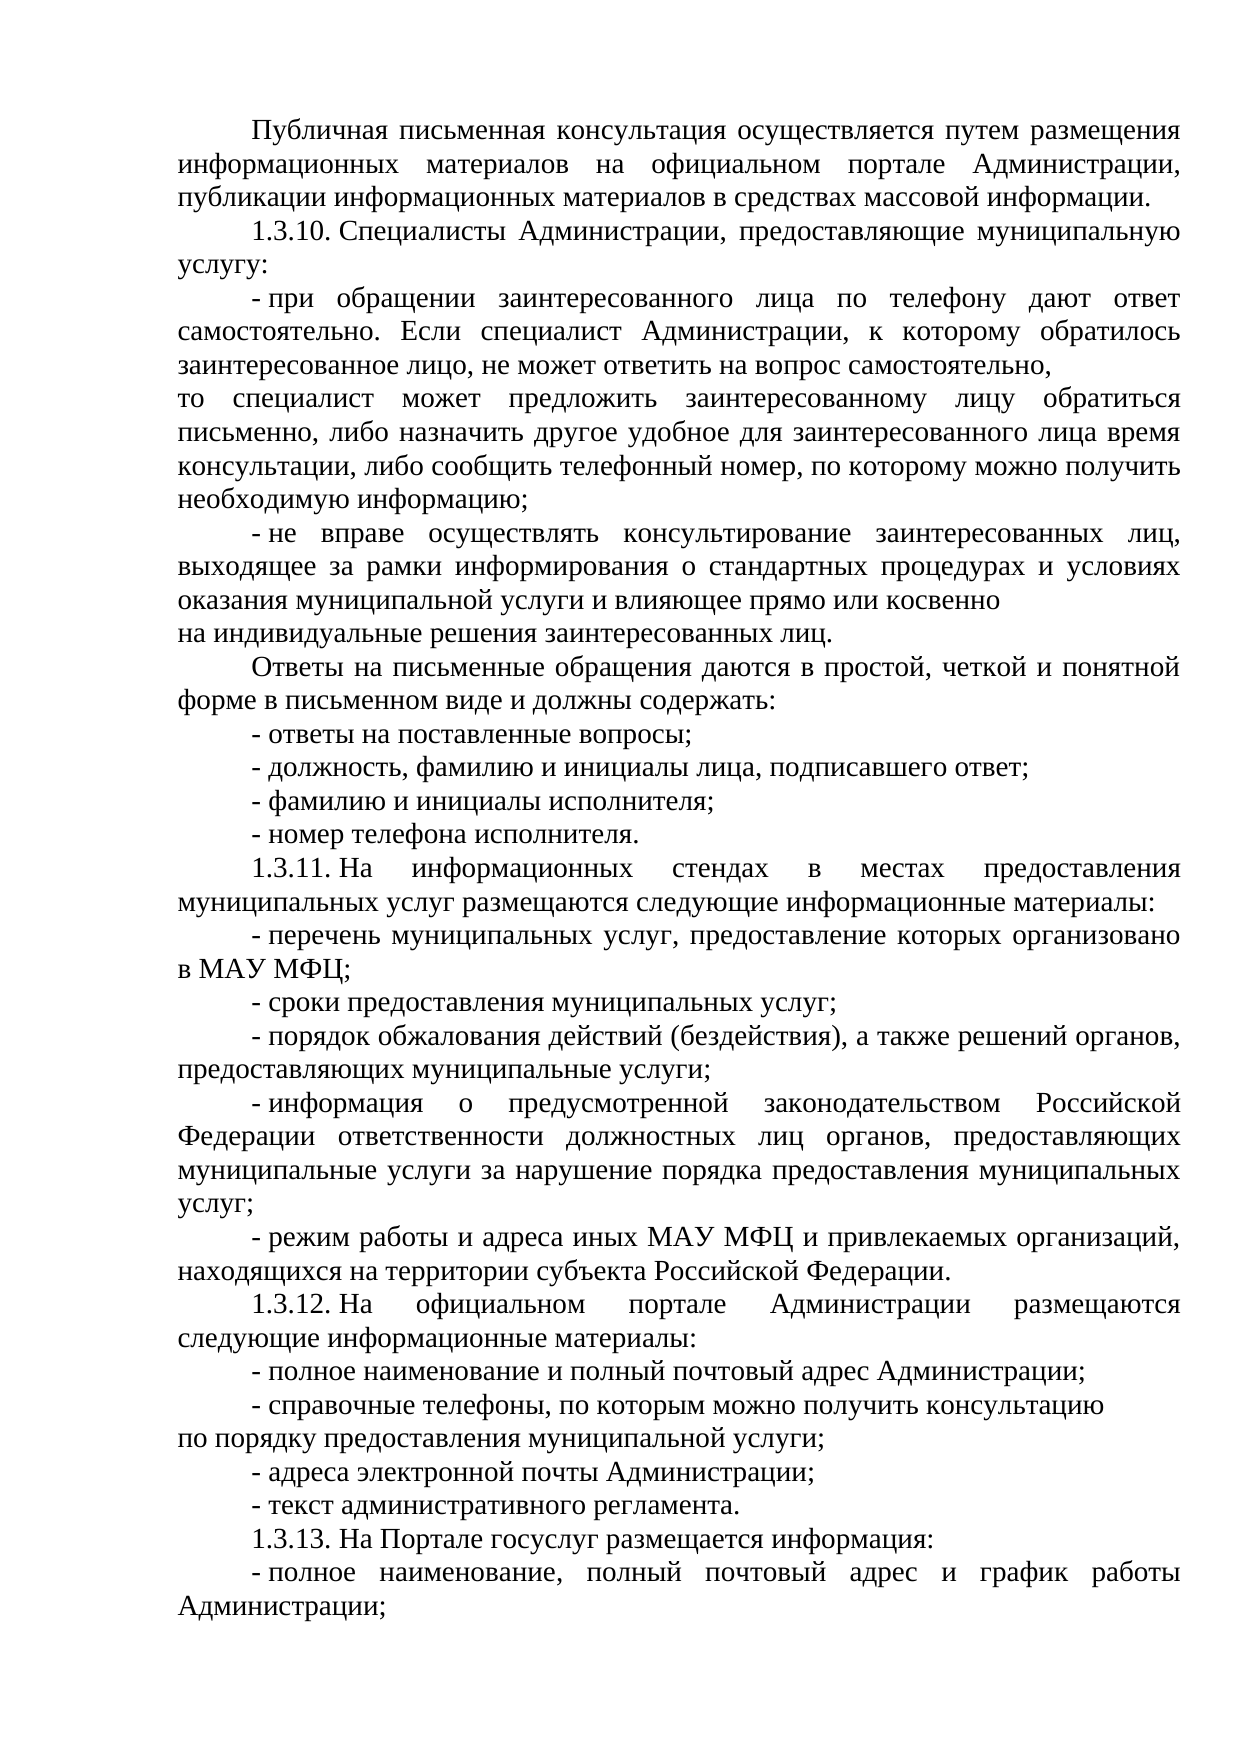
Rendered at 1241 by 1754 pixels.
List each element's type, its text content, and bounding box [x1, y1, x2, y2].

text - текст административного регламента. [177, 1487, 1181, 1521]
text - адреса электронной почты Администрации; [177, 1454, 1181, 1487]
text Публичная письменная консультация осуществляется путем размещения информационных материалов на официальном портале Администрации, публикации информационных материалов в средствах массовой информации. [177, 112, 1181, 213]
text - не вправе осуществлять консультирование заинтересованных лиц, выходящее за рамки информирования о стандартных процедурах и условиях оказания муниципальной услуги и влияющее прямо или косвенно на индивидуальные решения заинтересованных лиц. [177, 515, 1181, 649]
text 1.3.10. Специалисты Администрации, предоставляющие муниципальную услугу: [177, 213, 1181, 280]
text - при обращении заинтересованного лица по телефону дают ответ самостоятельно. Если специалист Администрации, к которому обратилось заинтересованное лицо, не может ответить на вопрос самостоятельно, то специалист может предложить заинтересованному лицу обратиться письменно, либо назначить другое удобное для заинтересованного лица время консультации, либо сообщить телефонный номер, по которому можно получить необходимую информацию; [177, 280, 1181, 515]
text - полное наименование и полный почтовый адрес Администрации; [177, 1353, 1181, 1387]
text Ответы на письменные обращения даются в простой, четкой и понятной форме в письменном виде и должны содержать: [177, 649, 1181, 716]
text 1.3.13. На Портале госуслуг размещается информация: [177, 1521, 1181, 1554]
text - справочные телефоны, по которым можно получить консультацию по порядку предоставления муниципальной услуги; [177, 1387, 1181, 1454]
text - информация о предусмотренной законодательством Российской Федерации ответственности должностных лиц органов, предоставляющих муниципальные услуги за нарушение порядка предоставления муниципальных услуг; [177, 1085, 1181, 1219]
text - режим работы и адреса иных МАУ МФЦ и привлекаемых организаций, находящихся на территории субъекта Российской Федерации. [177, 1219, 1181, 1286]
text - перечень муниципальных услуг, предоставление которых организовано в МАУ МФЦ; [177, 917, 1181, 984]
text - ответы на поставленные вопросы; [177, 716, 1181, 749]
text - фамилию и инициалы исполнителя; [177, 783, 1181, 817]
text 1.3.12. На официальном портале Администрации размещаются следующие информационные материалы: [177, 1286, 1181, 1353]
text - должность, фамилию и инициалы лица, подписавшего ответ; [177, 749, 1181, 783]
text - полное наименование, полный почтовый адрес и график работы Администрации; [177, 1554, 1181, 1622]
text 1.3.11. На информационных стендах в местах предоставления муниципальных услуг размещаются следующие информационные материалы: [177, 850, 1181, 917]
text - порядок обжалования действий (бездействия), а также решений органов, предоставляющих муниципальные услуги; [177, 1018, 1181, 1085]
text - номер телефона исполнителя. [177, 817, 1181, 850]
text - сроки предоставления муниципальных услуг; [177, 984, 1181, 1018]
